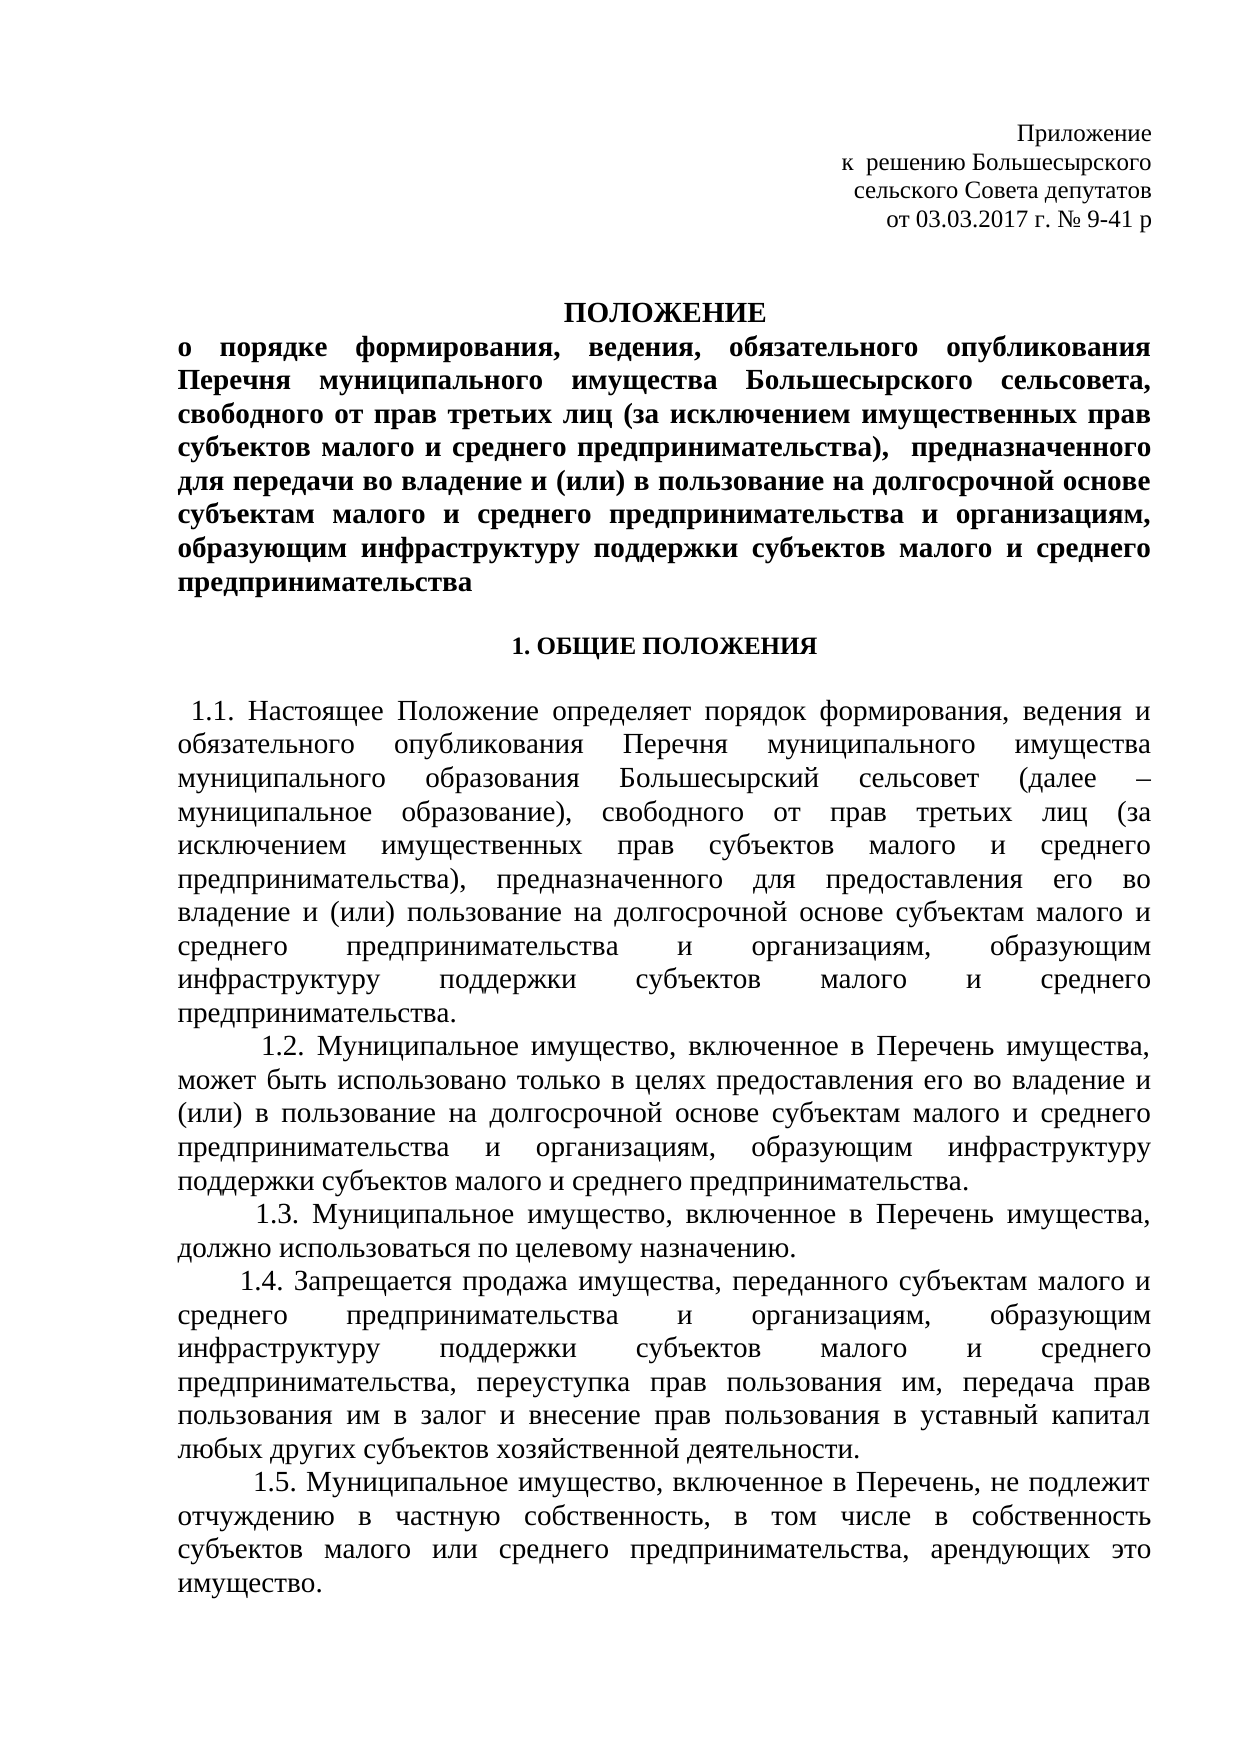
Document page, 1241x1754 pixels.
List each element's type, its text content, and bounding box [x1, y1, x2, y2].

text от 03.03.2017 г. № 9-41 р [177, 204, 1152, 233]
text 1. ОБЩИЕ ПОЛОЖЕНИЯ [177, 631, 1152, 659]
text о порядке формирования, ведения, обязательного опубликования Перечня муниципального имущества Большесырского сельсовета, свободного от прав третьих лиц (за исключением имущественных прав субъектов малого и среднего предпринимательства), предназначенного для передачи во владение и (или) в пользование на долгосрочной основе субъектам малого и среднего предпринимательства и организациям, образующим инфраструктуру поддержки субъектов малого и среднего предпринимательства [177, 329, 1152, 597]
text 1.4. Запрещается продажа имущества, переданного субъектам малого и среднего предпринимательства и организациям, образующим инфраструктуру поддержки субъектов малого и среднего предпринимательства, переуступка прав пользования им, передача прав пользования им в залог и внесение прав пользования в уставный капитал любых других субъектов хозяйственной деятельности. [177, 1263, 1152, 1464]
text 1.2. Муниципальное имущество, включенное в Перечень имущества, может быть использовано только в целях предоставления его во владение и (или) в пользование на долгосрочной основе субъектам малого и среднего предпринимательства и организациям, образующим инфраструктуру поддержки субъектов малого и среднего предпринимательства. [177, 1028, 1152, 1196]
text сельского Совета депутатов [177, 176, 1152, 204]
text 1.3. Муниципальное имущество, включенное в Перечень имущества, должно использоваться по целевому назначению. [177, 1196, 1152, 1263]
text ПОЛОЖЕНИЕ [177, 295, 1152, 329]
text к решению Большесырского [177, 147, 1152, 176]
text 1.5. Муниципальное имущество, включенное в Перечень, не подлежит отчуждению в частную собственность, в том числе в собственность субъектов малого или среднего предпринимательства, арендующих это имущество. [177, 1464, 1152, 1599]
text 1.1. Настоящее Положение определяет порядок формирования, ведения и обязательного опубликования Перечня муниципального имущества муниципального образования Большесырский сельсовет (далее – муниципальное образование), свободного от прав третьих лиц (за исключением имущественных прав субъектов малого и среднего предпринимательства), предназначенного для предоставления его во владение и (или) пользование на долгосрочной основе субъектам малого и среднего предпринимательства и организациям, образующим инфраструктуру поддержки субъектов малого и среднего предпринимательства. [177, 693, 1152, 1028]
text Приложение [177, 118, 1152, 147]
